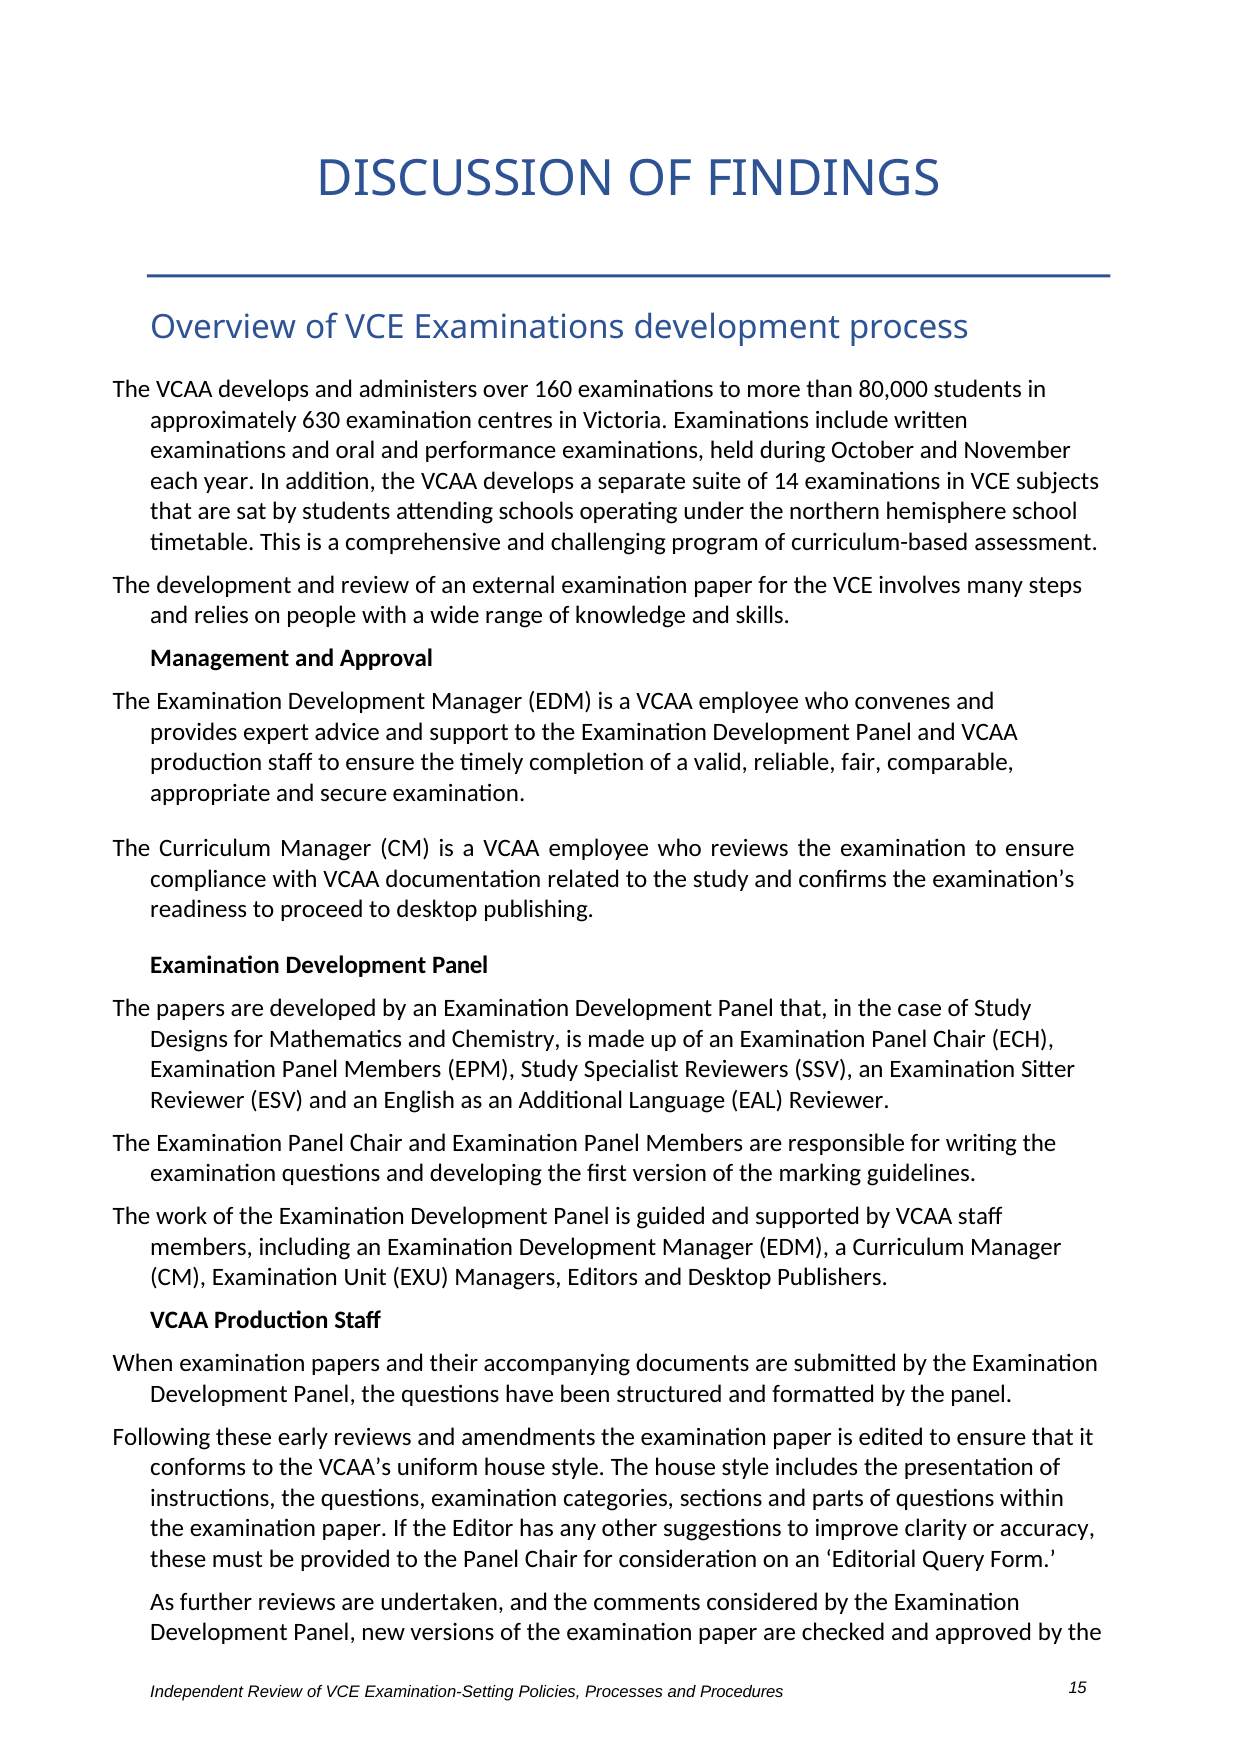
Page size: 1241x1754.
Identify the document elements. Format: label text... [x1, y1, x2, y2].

subtitle Management and Approval [150, 642, 1132, 673]
text When examination papers and their accompanying documents are submitted by the Examination Development Panel, the questions have been structured and formatted by the panel. [112, 1347, 1099, 1408]
text The Curriculum Manager (CM) is a VCAA employee who reviews the examination to ensure compliance with VCAA documentation related to the study and confirms the examination’s readiness to proceed to desktop publishing. [112, 832, 1075, 924]
text The work of the Examination Development Panel is guided and supported by VCAA staff members, including an Examination Development Manager (EDM), a Curriculum Manager (CM), Examination Unit (EXU) Managers, Editors and Desktop Publishers. [112, 1200, 1099, 1292]
text The papers are developed by an Examination Development Panel that, in the case of Study Designs for Mathematics and Chemistry, is made up of an Examination Panel Chair (ECH), Examination Panel Members (EPM), Study Specialist Reviewers (SSV), an Examination Sitter Reviewer (ESV) and an English as an Additional Language (EAL) Reviewer. [112, 992, 1099, 1114]
text Overview of VCE Examinations development process [150, 232, 1132, 348]
subtitle Examination Development Panel [150, 949, 1132, 980]
text The Examination Panel Chair and Examination Panel Members are responsible for writing the examination questions and developing the first version of the marking guidelines. [112, 1127, 1099, 1188]
subtitle DISCUSSION OF FINDINGS [148, 148, 1109, 207]
text Following these early reviews and amendments the examination paper is edited to ensure that it conforms to the VCAA’s uniform house style. The house style includes the presentation of instructions, the questions, examination categories, sections and parts of questions within the examination paper. If the Editor has any other suggestions to improve clarity or accuracy, these must be provided to the Panel Chair for consideration on an ‘Editorial Query Form.’ [112, 1421, 1104, 1573]
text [150, 1586, 1132, 1647]
text The VCAA develops and administers over 160 examinations to more than 80,000 students in approximately 630 examination centres in Victoria. Examinations include written examinations and oral and performance examinations, held during October and November each year. In addition, the VCAA develops a separate suite of 14 examinations in VCE subjects that are sat by students attending schools operating under the northern hemisphere school timetable. This is a comprehensive and challenging program of curriculum-based assessment. [112, 373, 1101, 557]
subtitle VCAA Production Staff [150, 1304, 1132, 1335]
text The development and review of an external examination paper for the VCE involves many steps and relies on people with a wide range of knowledge and skills. [112, 569, 1099, 630]
text The Examination Development Manager (EDM) is a VCAA employee who convenes and provides expert advice and support to the Examination Development Panel and VCAA production staff to ensure the timely completion of a valid, reliable, fair, comparable, appropriate and secure examination. [112, 685, 1042, 807]
